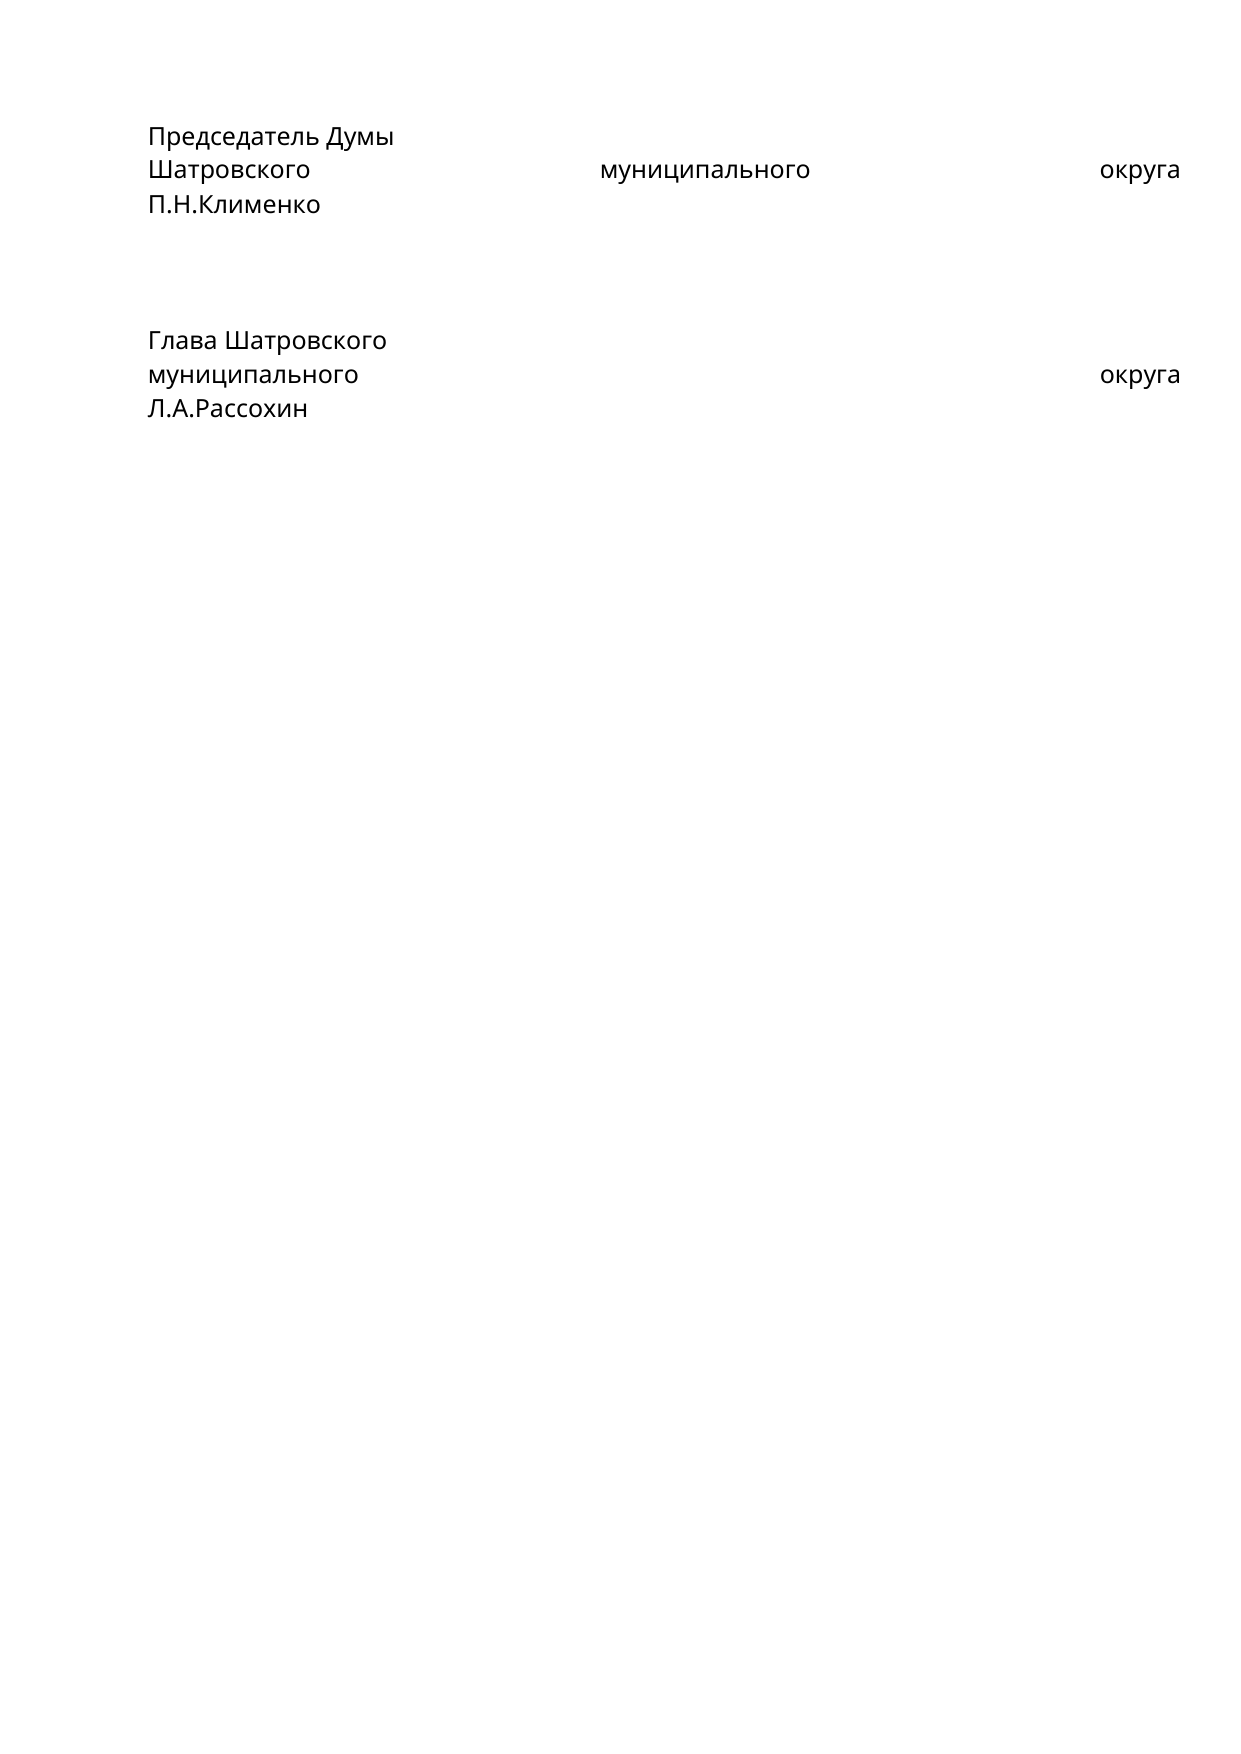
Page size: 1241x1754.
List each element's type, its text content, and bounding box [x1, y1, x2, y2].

text Глава Шатровского [148, 322, 1181, 357]
text муниципального округа Л.А.Рассохин [148, 357, 1181, 425]
text Председатель Думы [148, 118, 1181, 152]
text Шатровского муниципального округа П.Н.Клименко [148, 152, 1181, 220]
